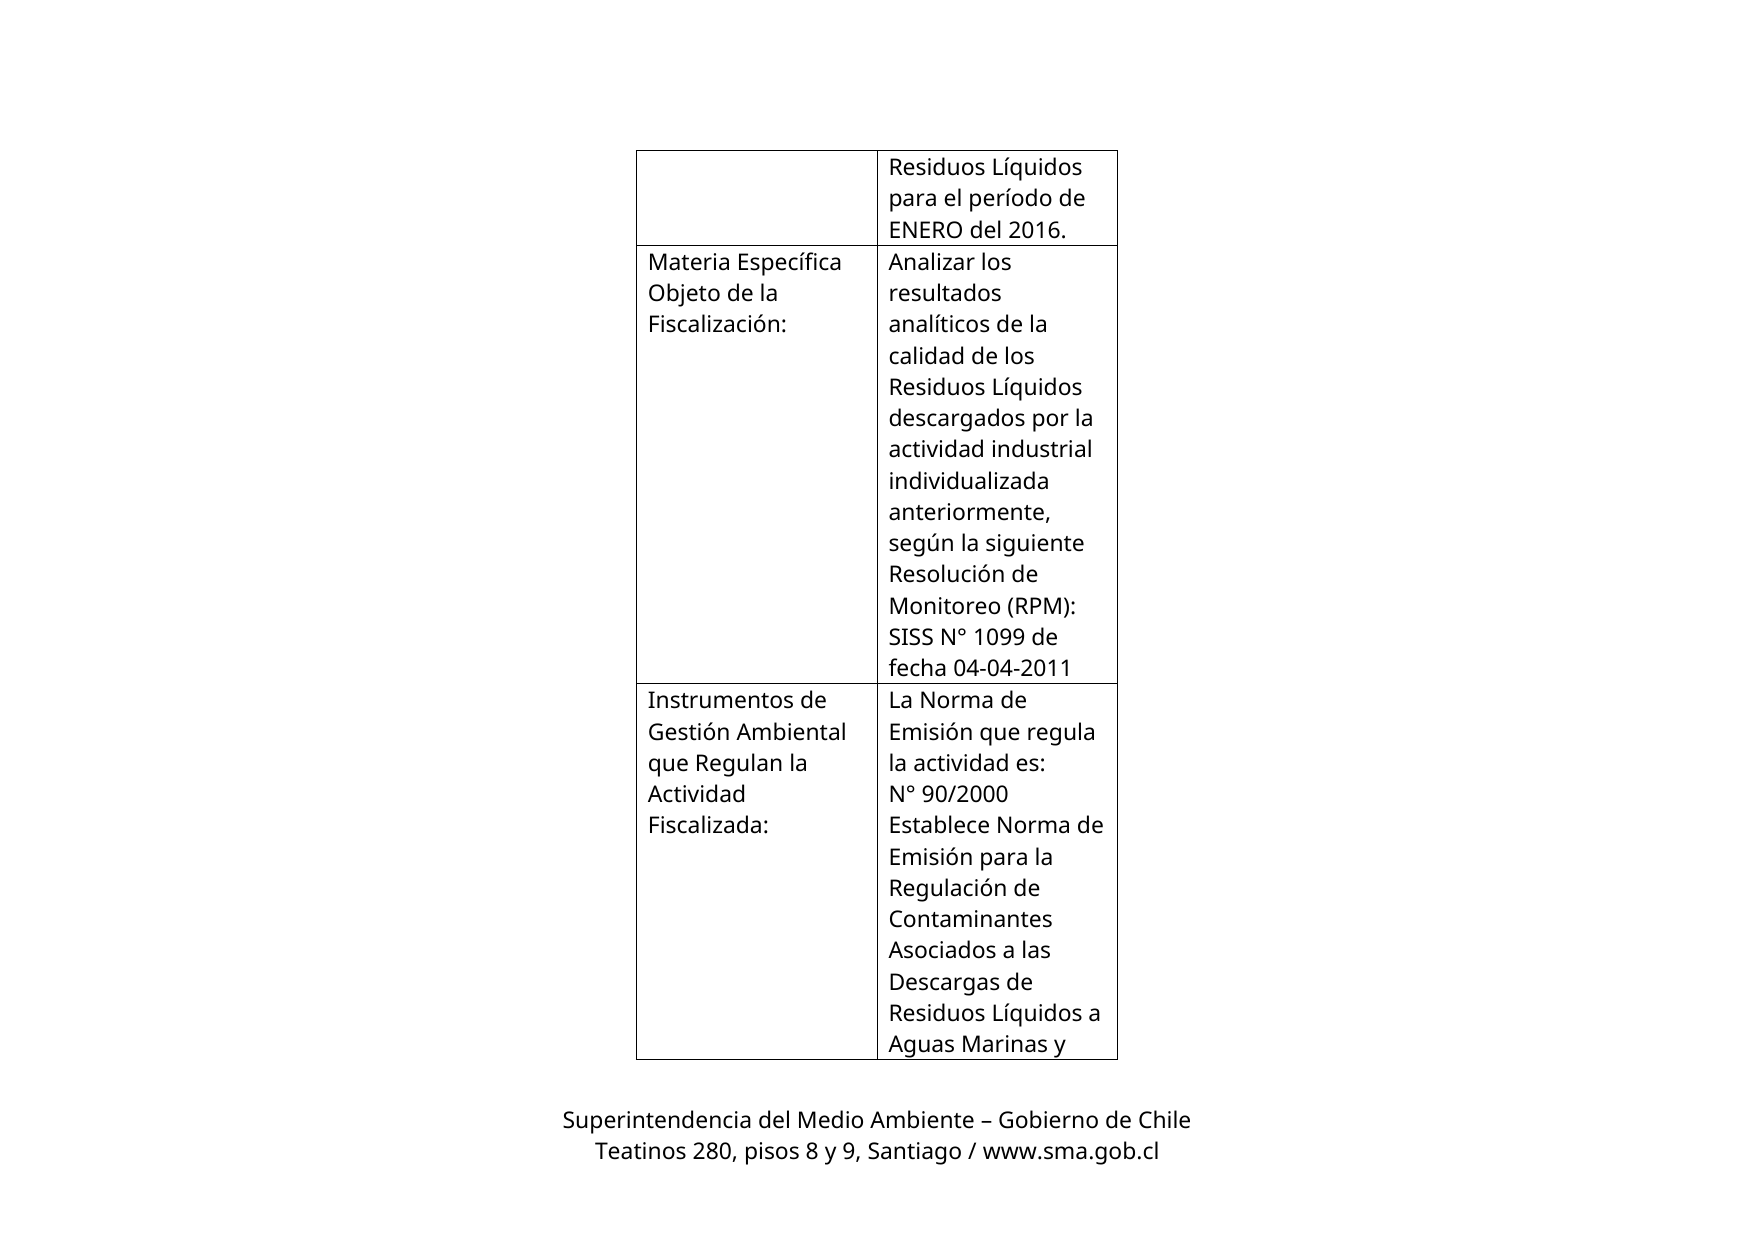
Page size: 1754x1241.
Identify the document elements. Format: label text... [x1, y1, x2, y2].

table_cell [878, 684, 1117, 1059]
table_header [878, 151, 1117, 245]
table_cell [637, 684, 877, 1059]
table_cell Materia Específica Objeto de la Fiscalización: [637, 246, 877, 683]
table_cell Analizar los resultados analíticos de la calidad de los Residuos Líquidos descargados por la actividad industrial individualizada anteriormente, según la siguiente Resolución de Monitoreo (RPM): SISS N° 1099 de fecha 04-04-2011 [878, 246, 1117, 683]
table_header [637, 151, 877, 245]
